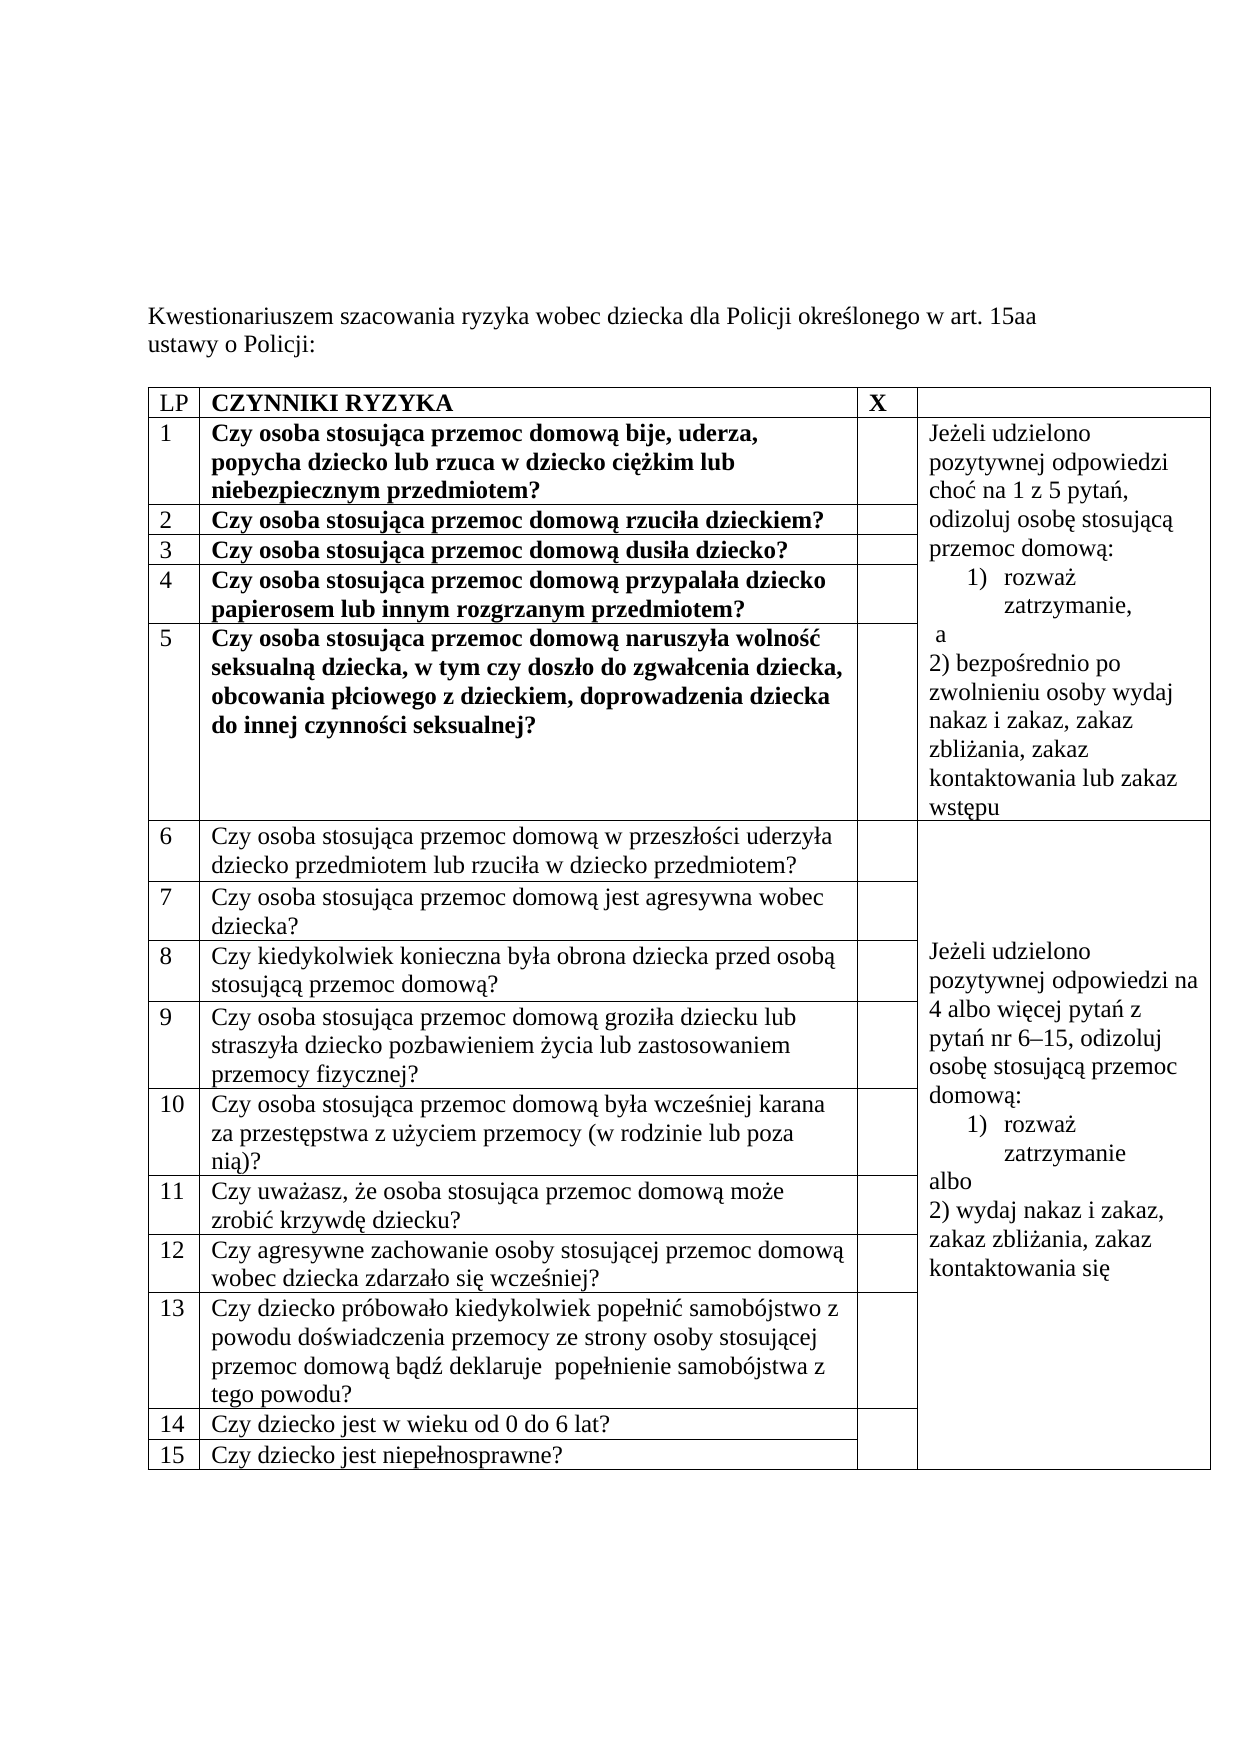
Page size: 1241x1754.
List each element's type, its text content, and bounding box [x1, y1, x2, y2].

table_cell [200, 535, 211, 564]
table_cell 15 [149, 1440, 199, 1469]
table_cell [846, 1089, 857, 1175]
table_cell 13 [149, 1293, 199, 1408]
table_cell Czy dziecko jest w wieku od 0 do 6 lat? [200, 1409, 857, 1439]
table_cell [858, 941, 917, 1001]
table_cell Czy osoba stosująca przemoc domową naruszyła wolność seksualną dziecka, w tym czy doszło do zgwałcenia dziecka, obcowania płciowego z dzieckiem, doprowadzenia dziecka do innej czynności seksualnej? [200, 624, 857, 820]
table_cell Jeżeli udzielono pozytywnej odpowiedzi na 4 albo więcej pytań z pytań nr 6–15, odizoluj osobę stosującą przemoc domową: rozważ zatrzymanie albo 2) wydaj nakaz i zakaz, zakaz zbliżania, zakaz kontaktowania się [918, 821, 1210, 1469]
table_cell [906, 505, 917, 534]
table_cell 11 [149, 1176, 199, 1234]
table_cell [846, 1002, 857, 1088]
table_cell [858, 1293, 917, 1408]
table_cell [858, 1409, 917, 1469]
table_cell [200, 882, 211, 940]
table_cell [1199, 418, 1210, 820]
table_cell [858, 882, 917, 940]
table_cell Czy kiedykolwiek konieczna była obrona dziecka przed osobą stosującą przemoc domową? [200, 941, 857, 1001]
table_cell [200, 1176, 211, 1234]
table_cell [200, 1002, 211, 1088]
table_cell 1 [149, 418, 199, 504]
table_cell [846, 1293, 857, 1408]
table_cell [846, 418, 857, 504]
table_cell [858, 1089, 917, 1175]
table_cell 5 [149, 624, 199, 820]
table_cell Czy dziecko jest niepełnosprawne? [200, 1440, 857, 1469]
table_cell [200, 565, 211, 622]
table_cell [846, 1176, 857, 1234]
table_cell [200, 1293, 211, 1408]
table_cell Czy osoba stosująca przemoc domową w przeszłości uderzyła dziecko przedmiotem lub rzuciła w dziecko przedmiotem? [200, 821, 857, 881]
table_cell [858, 1235, 917, 1292]
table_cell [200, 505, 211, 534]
table_cell 6 [149, 821, 199, 881]
table_cell [858, 1002, 917, 1088]
table_cell [906, 535, 917, 564]
table_cell [858, 821, 917, 881]
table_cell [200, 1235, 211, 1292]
table_cell 9 [149, 1002, 199, 1088]
table_cell 4 [149, 565, 199, 622]
table_cell 8 [149, 941, 199, 1001]
table_cell Jeżeli udzielono pozytywnej odpowiedzi choć na 1 z 5 pytań, odizoluj osobę stosującą przemoc domową: rozważ zatrzymanie, a 2) bezpośrednio po zwolnieniu osoby wydaj nakaz i zakaz, zakaz zbliżania, zakaz kontaktowania lub zakaz wstępu [918, 418, 966, 820]
table_cell [858, 624, 917, 820]
table_cell [858, 565, 917, 622]
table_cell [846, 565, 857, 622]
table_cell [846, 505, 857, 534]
table_cell 7 [149, 882, 199, 940]
table_header [1199, 388, 1210, 417]
table_cell 12 [149, 1235, 199, 1292]
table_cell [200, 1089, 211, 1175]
table_cell 10 [149, 1089, 199, 1175]
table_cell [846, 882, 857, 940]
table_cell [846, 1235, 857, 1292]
table_cell [858, 505, 869, 534]
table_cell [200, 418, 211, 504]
table_cell [858, 1176, 917, 1234]
table_header [918, 388, 929, 417]
table_cell [858, 418, 917, 504]
table_cell 14 [149, 1409, 199, 1439]
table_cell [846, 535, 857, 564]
table_cell [858, 535, 869, 564]
text Kwestionariuszem szacowania ryzyka wobec dziecka dla Policji określonego w art. 15aa ustawy o Policji: [148, 301, 1093, 358]
